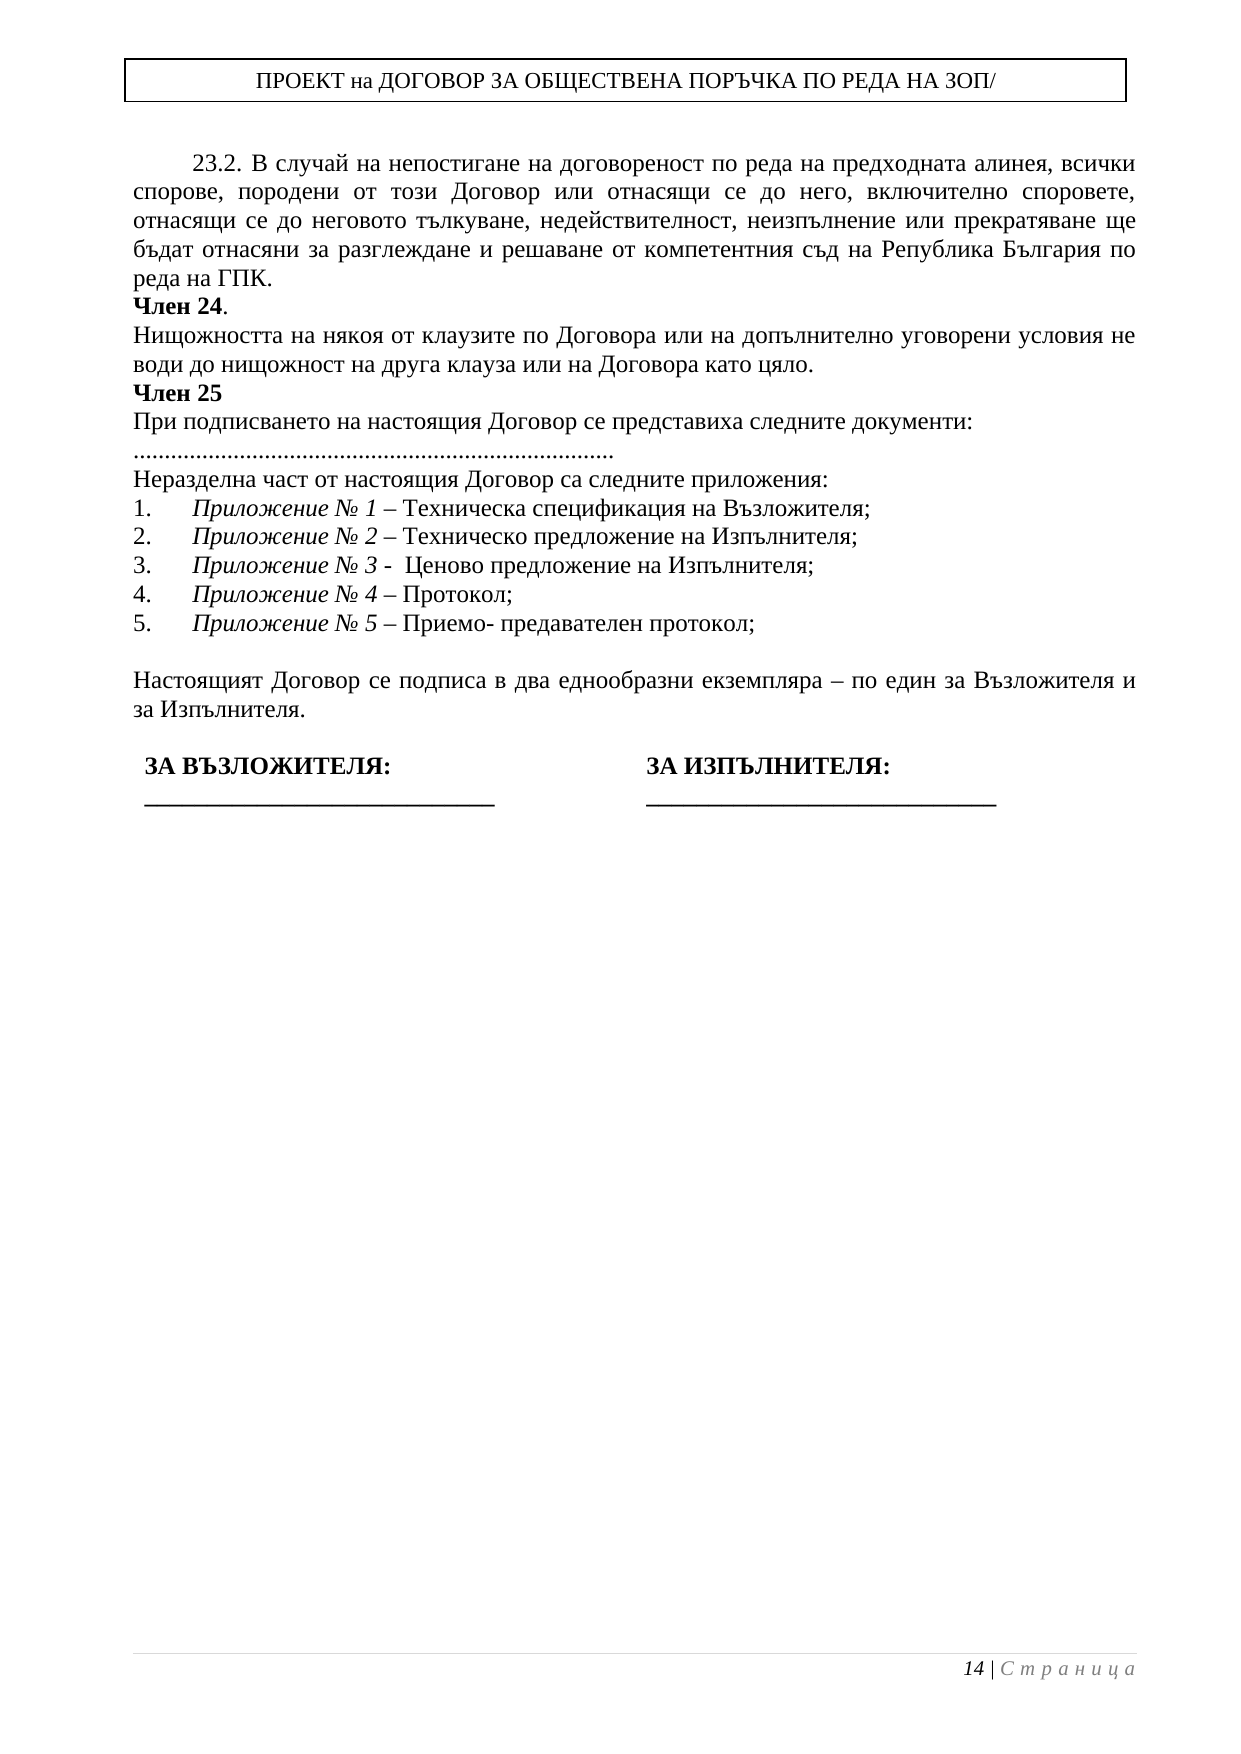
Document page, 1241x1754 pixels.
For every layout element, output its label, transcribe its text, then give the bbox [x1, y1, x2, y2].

text При подписването на настоящия Договор се представиха следните документи: [133, 406, 1137, 435]
list Приложение № 1 – Техническа спецификация на Възложителя; [133, 493, 1137, 521]
list Приложение № 2 – Техническо предложение на Изпълнителя; [133, 521, 1137, 550]
text ............................................................................. [133, 435, 1137, 464]
text Член 24. [133, 291, 1137, 320]
list Приложение № 4 – Протокол; [133, 579, 1137, 608]
table_header ЗА ВЪЗЛОЖИТЕЛЯ: ____________________________ [133, 751, 635, 809]
text Член 25 [133, 378, 1137, 406]
text Нищожността на някоя от клаузите по Договора или на допълнително уговорени условия не води до нищожност на друга клауза или на Договора като цяло. [133, 320, 1137, 378]
table_header ЗА ИЗПЪЛНИТЕЛЯ: ____________________________ [635, 751, 1137, 809]
text Неразделна част от настоящия Договор са следните приложения: [133, 464, 1137, 493]
list Приложение № 3 - Ценово предложение на Изпълнителя; [133, 550, 1137, 579]
list В случай на непостигане на договореност по реда на предходната алинея, всички спорове, породени от този Договор или отнасящи се до него, включително споровете, отнасящи се до неговото тълкуване, недействителност, неизпълнение или прекратяване ще бъдат отнасяни за разглеждане и решаване от компетентния съд на Република България по реда на ГПК. [133, 148, 1137, 291]
list Приложение № 5 – Приемо- предавателен протокол; [133, 608, 1137, 636]
text Настоящият Договор се подписа в два еднообразни екземпляра – по един за Възложителя и за Изпълнителя. [133, 665, 1137, 723]
